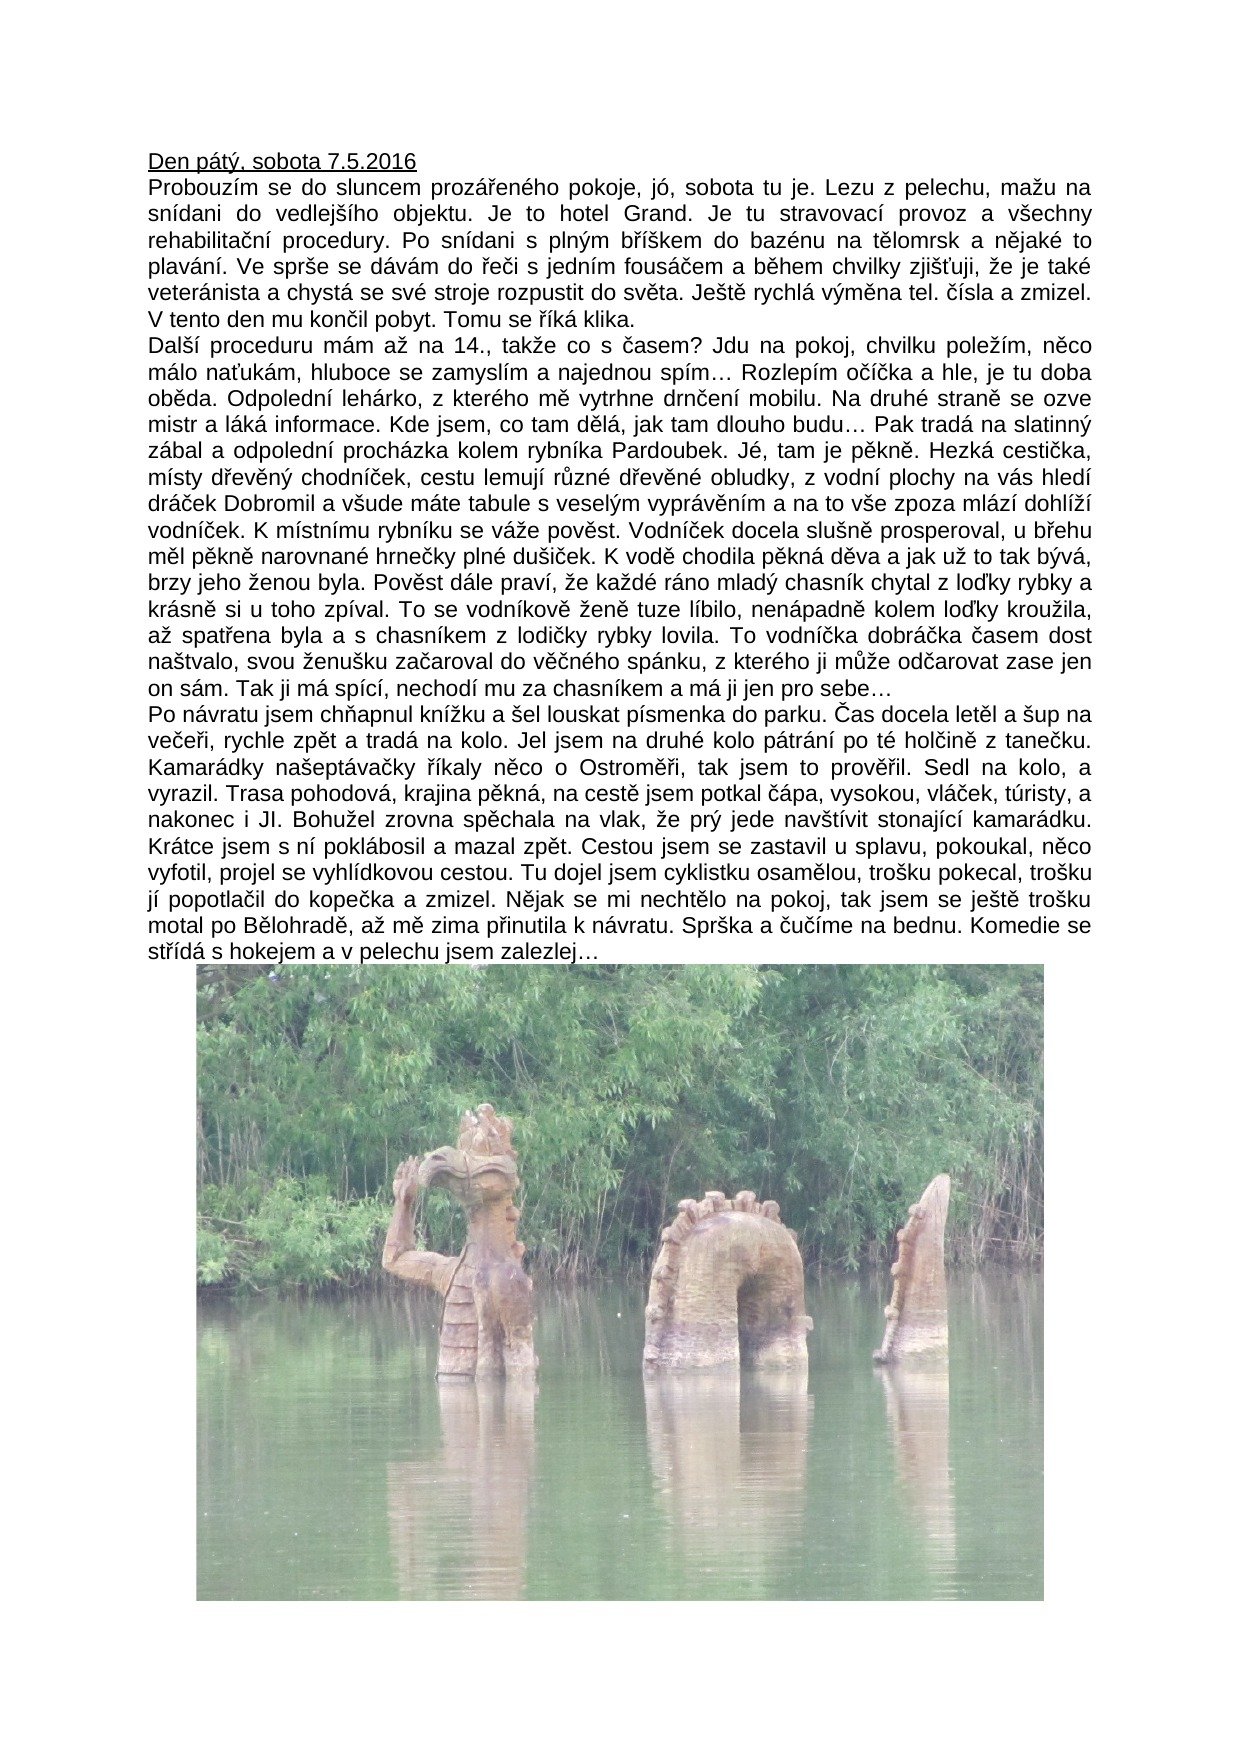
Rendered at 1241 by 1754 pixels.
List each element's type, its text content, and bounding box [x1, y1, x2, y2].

text Probouzím se do sluncem prozářeného pokoje, jó, sobota tu je. Lezu z pelechu, mažu na snídani do vedlejšího objektu. Je to hotel Grand. Je tu stravovací provoz a všechny rehabilitační procedury. Po snídani s plným bříškem do bazénu na tělomrsk a nějaké to plavání. Ve sprše se dávám do řeči s jedním fousáčem a během chvilky zjišťuji, že je také veteránista a chystá se své stroje rozpustit do světa. Ještě rychlá výměna tel. čísla a zmizel. V tento den mu končil pobyt. Tomu se říká klika. [148, 174, 1093, 332]
text Další proceduru mám až na 14., takže co s časem? Jdu na pokoj, chvilku poležím, něco málo naťukám, hluboce se zamyslím a najednou spím… Rozlepím očíčka a hle, je tu doba oběda. Odpolední lehárko, z kterého mě vytrhne drnčení mobilu. Na druhé straně se ozve mistr a láká informace. Kde jsem, co tam dělá, jak tam dlouho budu… Pak tradá na slatinný zábal a odpolední procházka kolem rybníka Pardoubek. Jé, tam je pěkně. Hezká cestička, místy dřevěný chodníček, cestu lemují různé dřevěné obludky, z vodní plochy na vás hledí dráček Dobromil a všude máte tabule s veselým vyprávěním a na to vše zpoza mlází dohlíží vodníček. K místnímu rybníku se váže pověst. Vodníček docela slušně prosperoval, u břehu měl pěkně narovnané hrnečky plné dušiček. K vodě chodila pěkná děva a jak už to tak bývá, brzy jeho ženou byla. Pověst dále praví, že každé ráno mladý chasník chytal z loďky rybky a krásně si u toho zpíval. To se vodníkově ženě tuze líbilo, nenápadně kolem loďky kroužila, až spatřena byla a s chasníkem z lodičky rybky lovila. To vodníčka dobráčka časem dost naštvalo, svou ženušku začaroval do věčného spánku, z kterého ji může odčarovat zase jen on sám. Tak ji má spící, nechodí mu za chasníkem a má ji jen pro sebe… [148, 332, 1093, 701]
text Den pátý, sobota 7.5.2016 [148, 148, 1093, 174]
picture [196, 964, 1044, 1601]
text Po návratu jsem chňapnul knížku a šel louskat písmenka do parku. Čas docela letěl a šup na večeři, rychle zpět a tradá na kolo. Jel jsem na druhé kolo pátrání po té holčině z tanečku. Kamarádky našeptávačky říkaly něco o Ostroměři, tak jsem to prověřil. Sedl na kolo, a vyrazil. Trasa pohodová, krajina pěkná, na cestě jsem potkal čápa, vysokou, vláček, túristy, a nakonec i JI. Bohužel zrovna spěchala na vlak, že prý jede navštívit stonající kamarádku. Krátce jsem s ní poklábosil a mazal zpět. Cestou jsem se zastavil u splavu, pokoukal, něco vyfotil, projel se vyhlídkovou cestou. Tu dojel jsem cyklistku osamělou, trošku pokecal, trošku jí popotlačil do kopečka a zmizel. Nějak se mi nechtělo na pokoj, tak jsem se ještě trošku motal po Bělohradě, až mě zima přinutila k návratu. Sprška a čučíme na bednu. Komedie se střídá s hokejem a v pelechu jsem zalezlej… [148, 701, 1093, 964]
